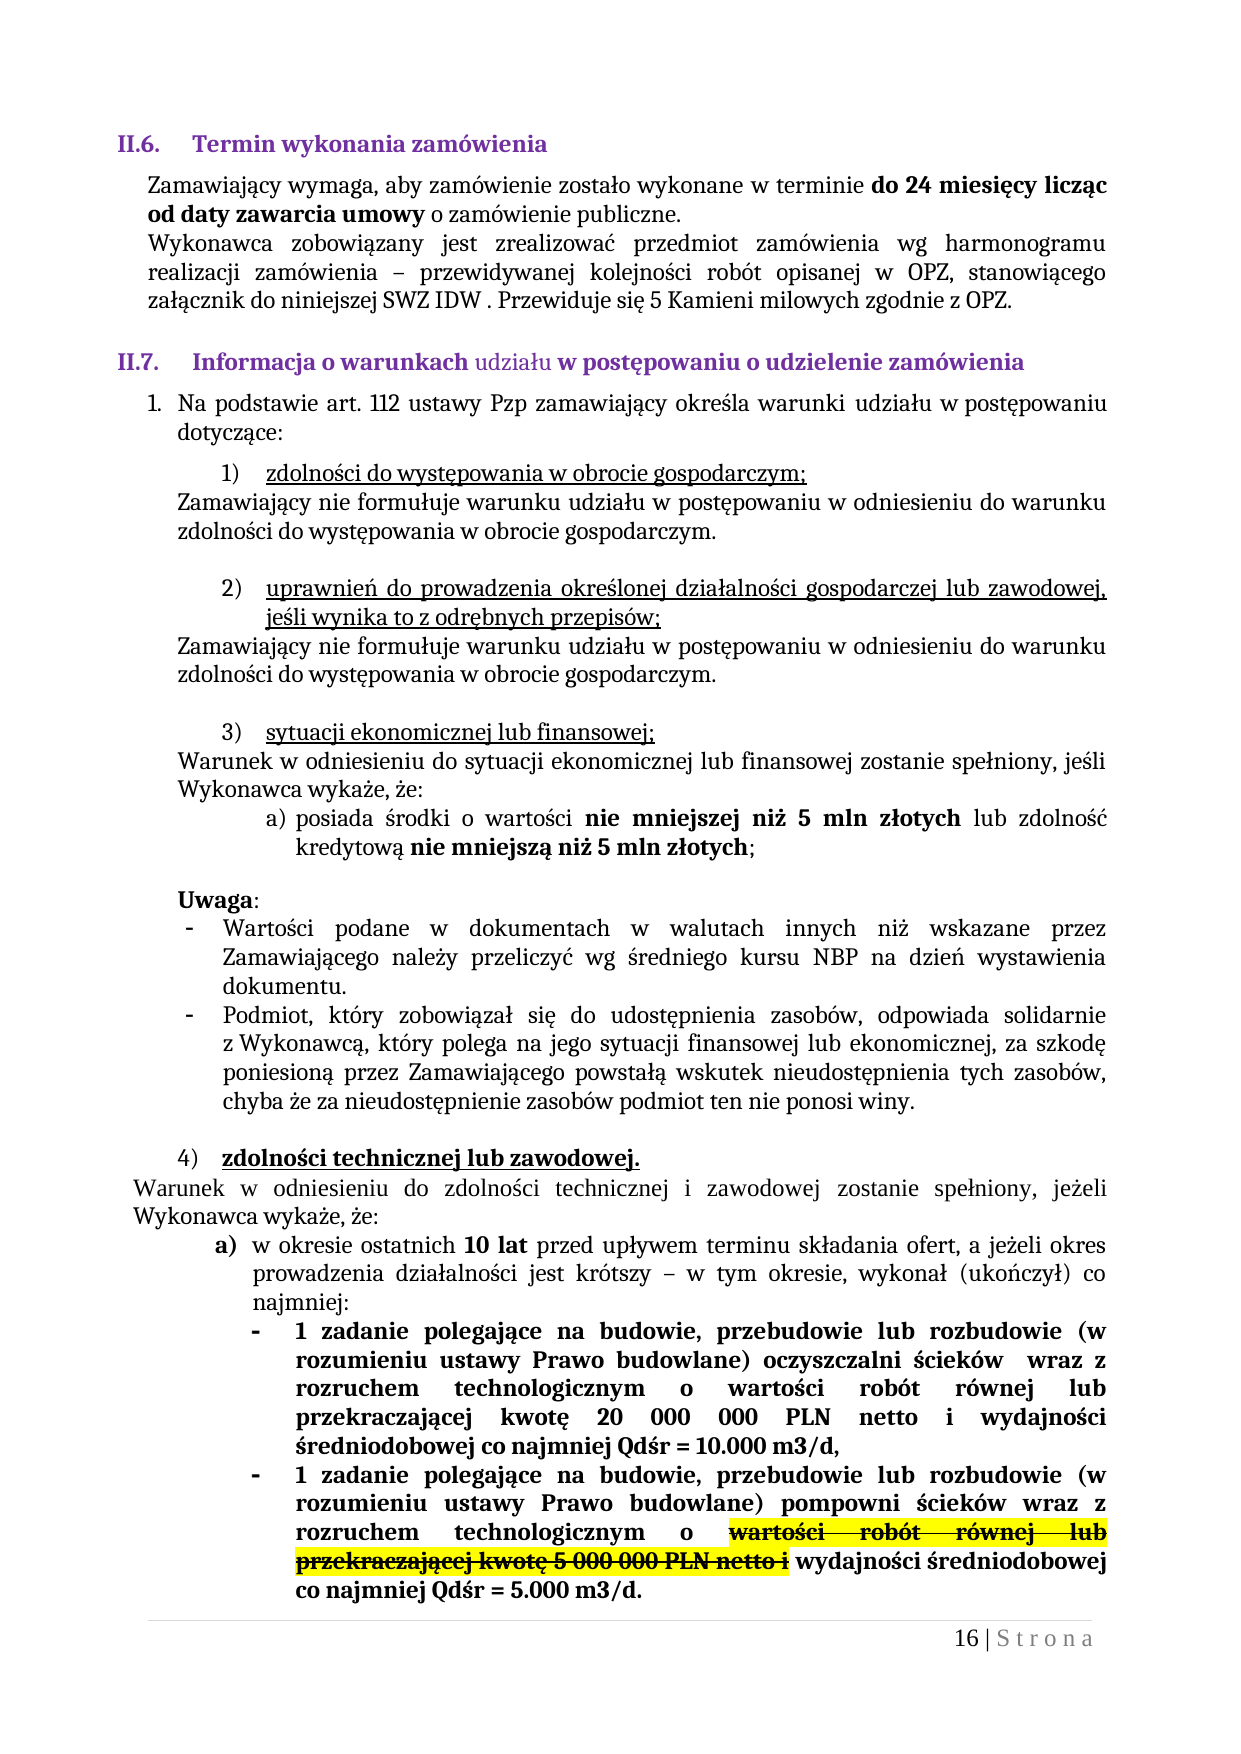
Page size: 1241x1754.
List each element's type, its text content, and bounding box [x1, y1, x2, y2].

list Zamawiający nie formułuje warunku udziału w postępowaniu w odniesieniu do warunku zdolności do występowania w obrocie gospodarczym. [177, 488, 1107, 545]
subtitle Termin wykonania zamówienia [117, 130, 1107, 159]
list 1 zadanie polegające na budowie, przebudowie lub rozbudowie (w rozumieniu ustawy Prawo budowlane) pompowni ścieków wraz z rozruchem technologicznym o wartości robót równej lub przekraczającej kwotę 5 000 000 PLN netto i wydajności średniodobowej co najmniej Qdśr = 5.000 m3/d. [251, 1461, 1107, 1604]
subtitle Informacja o warunkach udziału w postępowaniu o udzielenie zamówienia [117, 348, 1107, 377]
list Na podstawie art. 112 ustawy Pzp zamawiający określa warunki udziału w postępowaniu dotyczące: [148, 389, 1107, 447]
list uprawnień do prowadzenia określonej działalności gospodarczej lub zawodowej, jeśli wynika to z odrębnych przepisów; [222, 574, 1107, 632]
list Podmiot, który zobowiązał się do udostępnienia zasobów, odpowiada solidarnie z Wykonawcą, który polega na jego sytuacji finansowej lub ekonomicznej, za szkodę poniesioną przez Zamawiającego powstałą wskutek nieudostępnienia tych zasobów, chyba że za nieudostępnienie zasobów podmiot ten nie ponosi winy. [185, 1001, 1107, 1116]
list Wartości podane w dokumentach w walutach innych niż wskazane przez Zamawiającego należy przeliczyć wg średniego kursu NBP na dzień wystawienia dokumentu. [185, 914, 1107, 1001]
list sytuacji ekonomicznej lub finansowej; [222, 718, 1107, 747]
list zdolności technicznej lub zawodowej. [177, 1144, 1092, 1173]
text Warunek w odniesieniu do zdolności technicznej i zawodowej zostanie spełniony, jeżeli Wykonawca wykaże, że: [133, 1173, 1107, 1231]
list zdolności do występowania w obrocie gospodarczym; [222, 459, 1092, 488]
list 1 zadanie polegające na budowie, przebudowie lub rozbudowie (w rozumieniu ustawy Prawo budowlane) oczyszczalni ścieków wraz z rozruchem technologicznym o wartości robót równej lub przekraczającej kwotę 20 000 000 PLN netto i wydajności średniodobowej co najmniej Qdśr = 10.000 m3/d, [251, 1317, 1107, 1461]
text Warunek w odniesieniu do sytuacji ekonomicznej lub finansowej zostanie spełniony, jeśli Wykonawca wykaże, że: [177, 747, 1107, 804]
list w okresie ostatnich 10 lat przed upływem terminu składania ofert, a jeżeli okres prowadzenia działalności jest krótszy – w tym okresie, wykonał (ukończył) co najmniej: [215, 1231, 1107, 1317]
text Wykonawca zobowiązany jest zrealizować przedmiot zamówienia wg harmonogramu realizacji zamówienia – przewidywanej kolejności robót opisanej w OPZ, stanowiącego załącznik do niniejszej SWZ IDW . Przewiduje się 5 Kamieni milowych zgodnie z OPZ. [148, 229, 1107, 315]
list posiada środki o wartości nie mniejszej niż 5 mln złotych lub zdolność kredytową nie mniejszą niż 5 mln złotych; [266, 804, 1107, 862]
list Zamawiający nie formułuje warunku udziału w postępowaniu w odniesieniu do warunku zdolności do występowania w obrocie gospodarczym. [177, 632, 1107, 689]
text Zamawiający wymaga, aby zamówienie zostało wykonane w terminie do 24 miesięcy licząc od daty zawarcia umowy o zamówienie publiczne. [148, 171, 1107, 229]
text Uwaga: [148, 886, 1107, 914]
